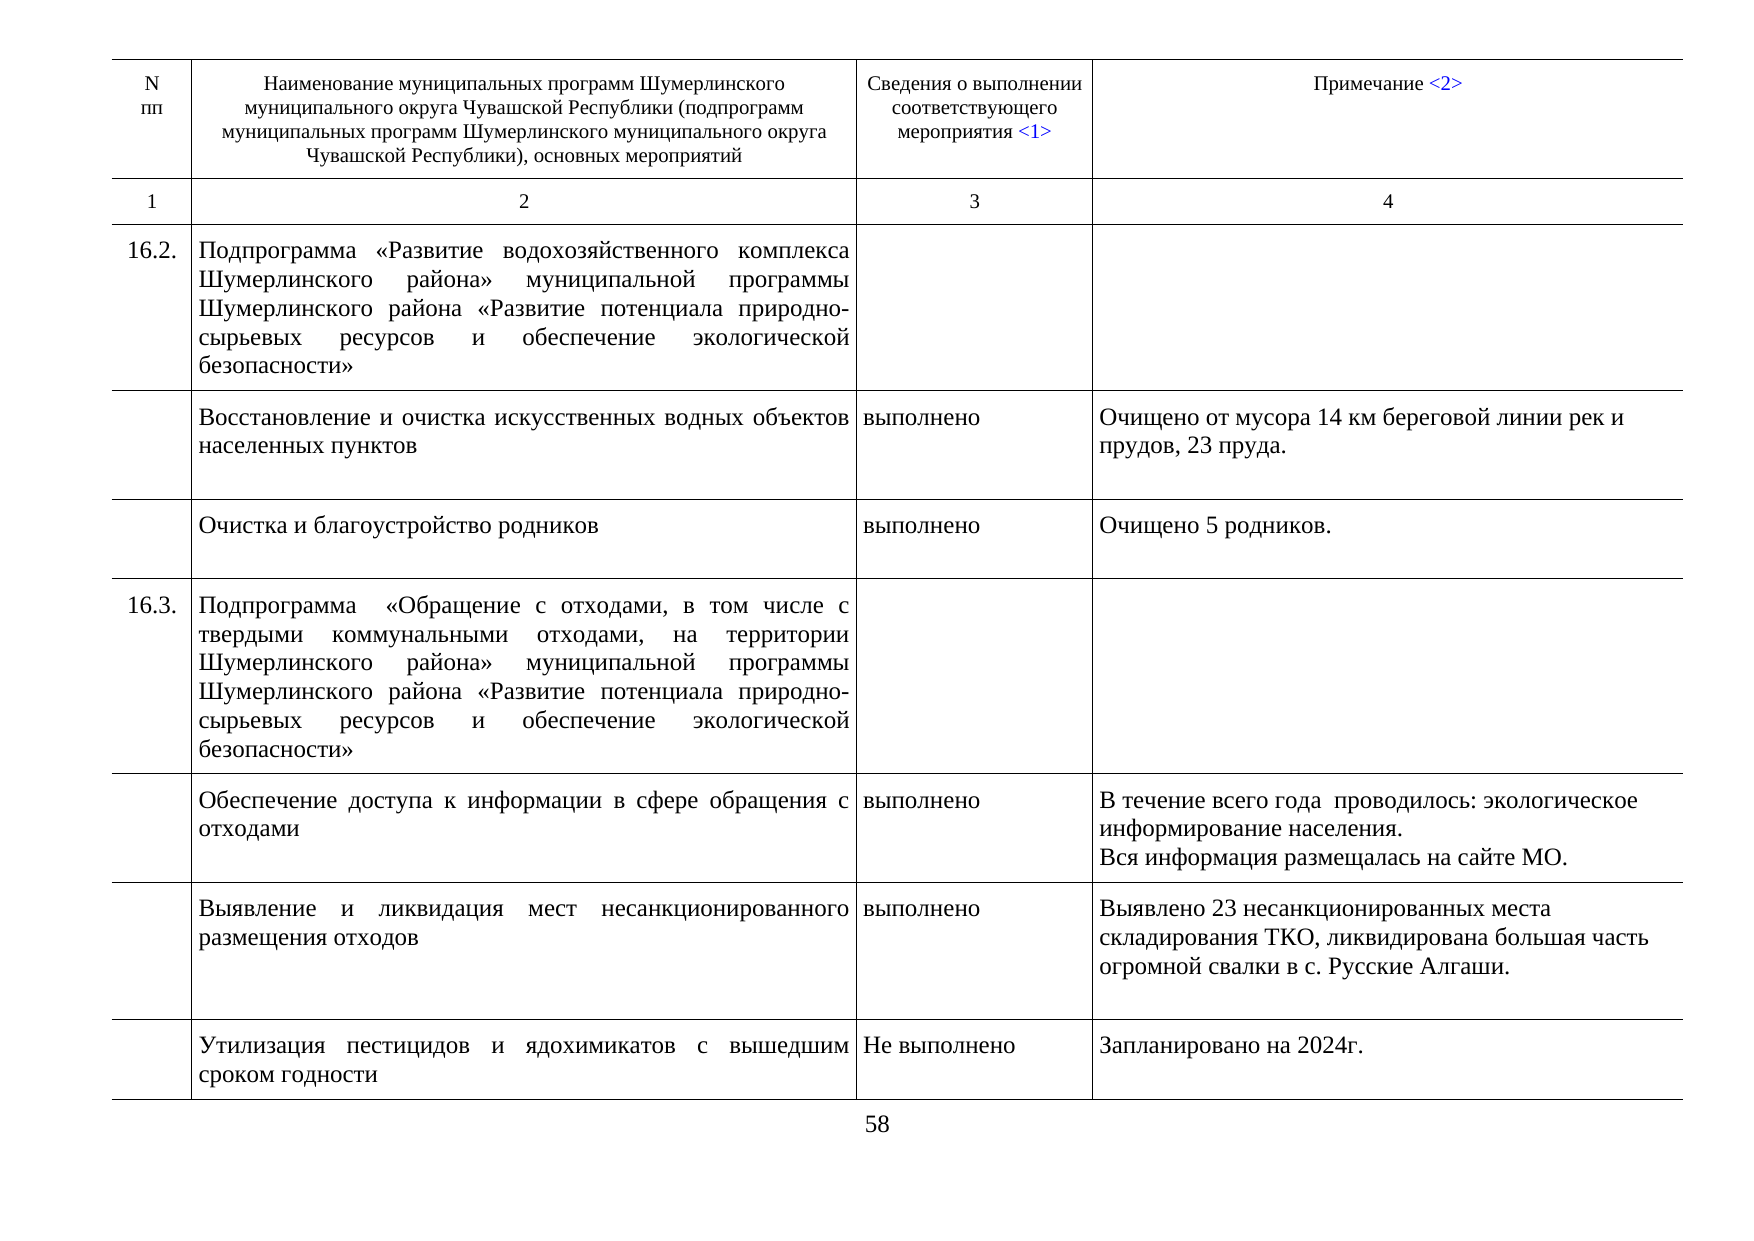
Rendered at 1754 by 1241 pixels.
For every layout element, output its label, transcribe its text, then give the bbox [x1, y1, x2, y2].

table_cell Не выполнено [857, 1020, 1092, 1099]
table_header Наименование муниципальных программ Шумерлинского муниципального округа Чувашской Республики (подпрограмм муниципальных программ Шумерлинского муниципального округа Чувашской Республики), основных мероприятий [192, 60, 856, 178]
table_cell [1093, 579, 1683, 773]
table_cell [112, 883, 191, 1019]
table_cell [857, 579, 1092, 773]
table_cell Очищено от мусора 14 км береговой линии рек и прудов, 23 пруда. [1093, 391, 1683, 498]
table_cell Запланировано на 2024г. [1093, 1020, 1683, 1099]
table_header Примечание <2> [1093, 60, 1683, 178]
table_cell [857, 225, 1092, 390]
table_cell выполнено [857, 391, 1092, 498]
table_cell выполнено [857, 774, 1092, 882]
table_cell Очищено 5 родников. [1093, 500, 1683, 578]
table_cell 16.3. [112, 579, 191, 773]
table_cell 16.2. [112, 225, 191, 390]
table_cell 2 [192, 179, 856, 224]
table_cell Очистка и благоустройство родников [192, 500, 856, 578]
table_cell выполнено [857, 883, 1092, 1019]
table_cell [1093, 225, 1683, 390]
table_cell 4 [1093, 179, 1683, 224]
table_header Сведения о выполнении соответствующего мероприятия <1> [857, 60, 1092, 178]
table_cell выполнено [857, 500, 1092, 578]
table_cell Восстановление и очистка искусственных водных объектов населенных пунктов [192, 391, 856, 498]
table_cell Выявлено 23 несанкционированных места складирования ТКО, ликвидирована большая часть огромной свалки в с. Русские Алгаши. [1093, 883, 1683, 1019]
table_cell В течение всего года проводилось: экологическое информирование населения. Вся информация размещалась на сайте МО. [1093, 774, 1683, 882]
table_cell Подпрограмма «Развитие водохозяйственного комплекса Шумерлинского района» муниципальной программы Шумерлинского района «Развитие потенциала природно-сырьевых ресурсов и обеспечение экологической безопасности» [192, 225, 856, 390]
table_cell [112, 1020, 191, 1099]
table_cell Утилизация пестицидов и ядохимикатов с вышедшим сроком годности [192, 1020, 856, 1099]
table_cell Подпрограмма «Обращение с отходами, в том числе с твердыми коммунальными отходами, на территории Шумерлинского района» муниципальной программы Шумерлинского района «Развитие потенциала природно-сырьевых ресурсов и обеспечение экологической безопасности» [192, 579, 856, 773]
table_header N пп [112, 60, 191, 178]
table_cell Обеспечение доступа к информации в сфере обращения с отходами [192, 774, 856, 882]
table_cell Выявление и ликвидация мест несанкционированного размещения отходов [192, 883, 856, 1019]
table_cell 1 [112, 179, 191, 224]
table_cell [112, 500, 191, 578]
table_cell [112, 391, 191, 498]
table_cell [112, 774, 191, 882]
table_cell 3 [857, 179, 1092, 224]
